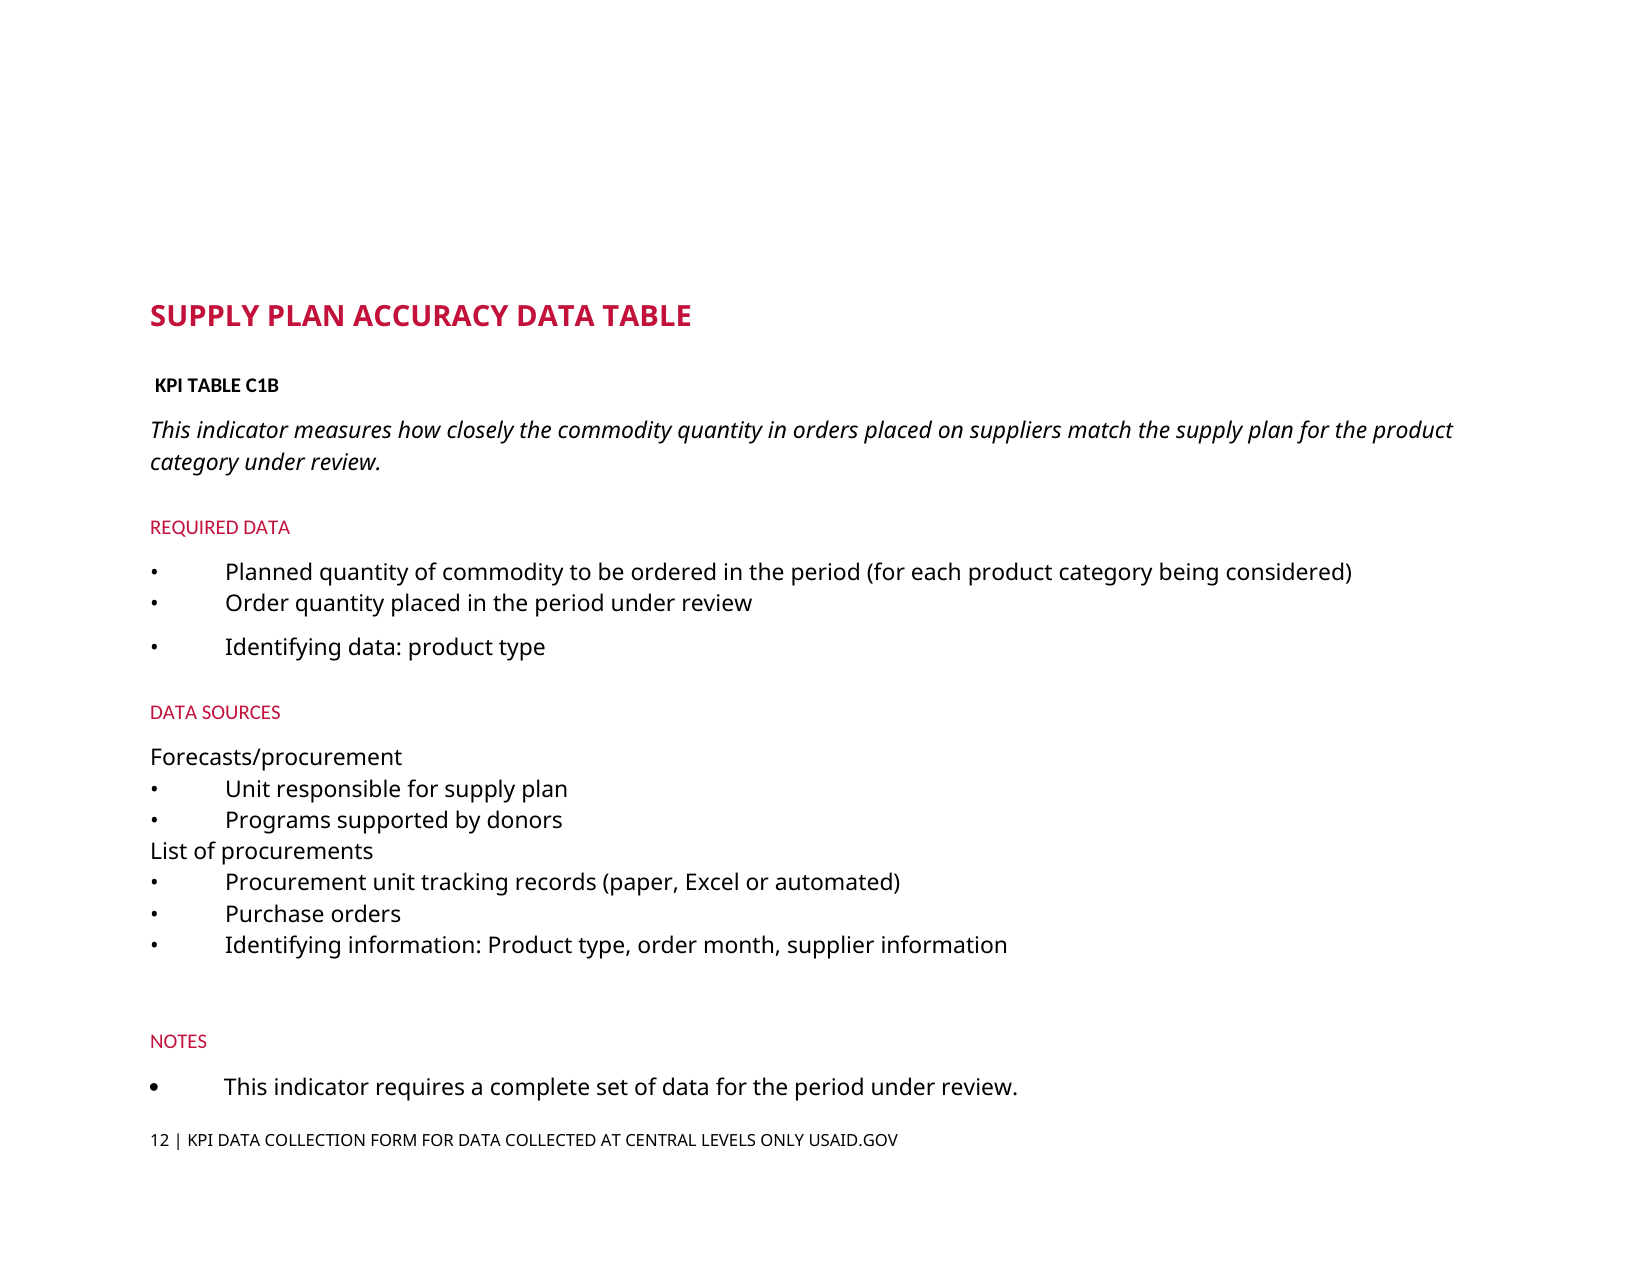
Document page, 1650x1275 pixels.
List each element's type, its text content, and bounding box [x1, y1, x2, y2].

text Forecasts/procurement [150, 741, 1500, 772]
text This indicator measures how closely the commodity quantity in orders placed on suppliers match the supply plan for the product category under review. [150, 414, 1500, 477]
text List of procurements [150, 835, 1500, 866]
text • Procurement unit tracking records (paper, Excel or automated) [150, 866, 1500, 897]
text • Unit responsible for supply plan [150, 772, 1500, 804]
text • Programs supported by donors [150, 804, 1500, 835]
text • Order quantity placed in the period under review [150, 587, 1500, 618]
text • Identifying data: product type [150, 631, 1500, 662]
list This indicator requires a complete set of data for the period under review. [150, 1070, 1500, 1102]
subtitle Supply Plan Accuracy Data Table [150, 295, 1500, 335]
subtitle Notes [150, 1029, 1500, 1054]
text • Purchase orders [150, 897, 1500, 929]
subtitle Data sources [150, 699, 1500, 725]
subtitle Required data [150, 514, 1500, 539]
text • Identifying information: Product type, order month, supplier information [150, 929, 1500, 960]
subtitle KPI Table C1b [150, 372, 1500, 398]
text • Planned quantity of commodity to be ordered in the period (for each product category being considered) [150, 556, 1500, 587]
